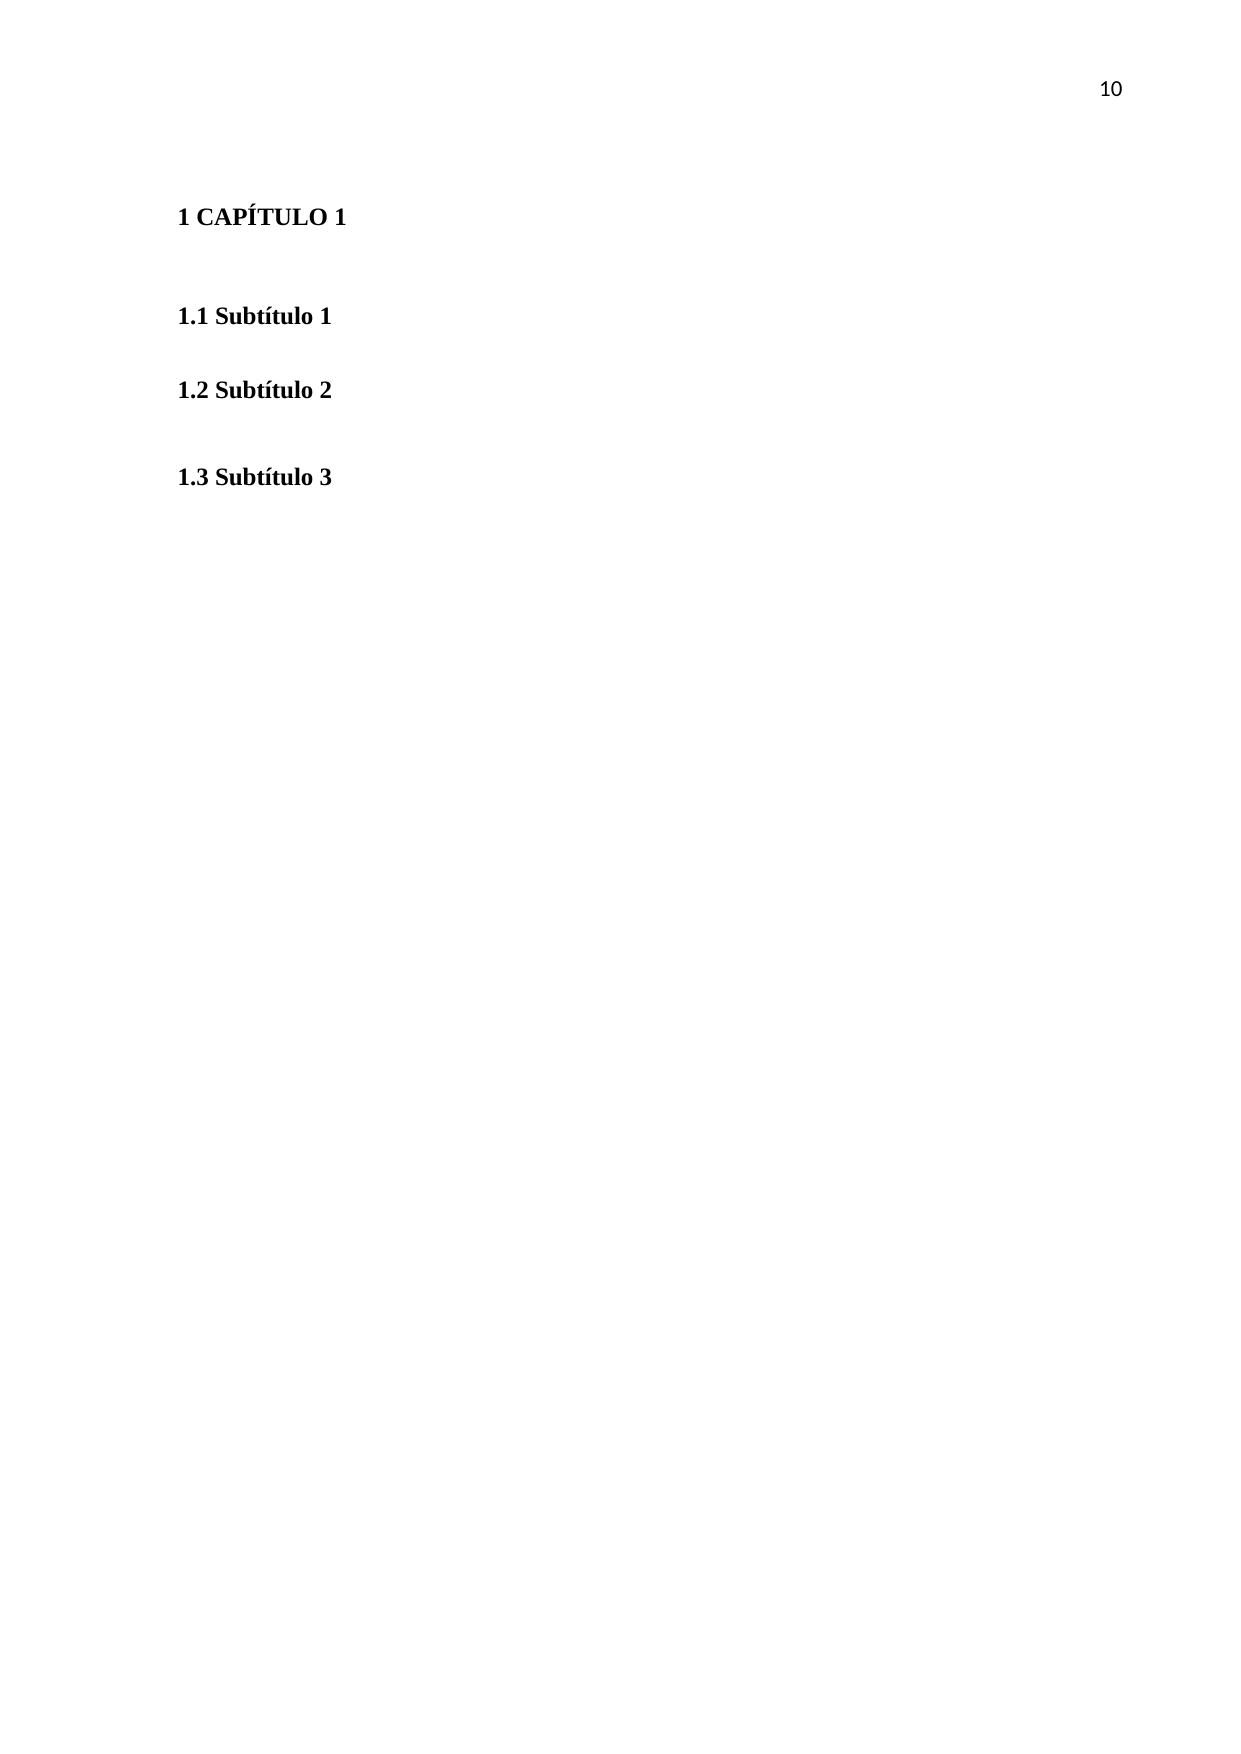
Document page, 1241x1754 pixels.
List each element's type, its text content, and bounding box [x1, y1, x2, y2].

subtitle 1.1 Subtítulo 1 [177, 301, 1122, 330]
subtitle 1 CAPÍTULO 1 [177, 202, 1122, 231]
text 1.3 Subtítulo 3 [177, 462, 1122, 491]
text 1.2 Subtítulo 2 [177, 376, 1122, 404]
